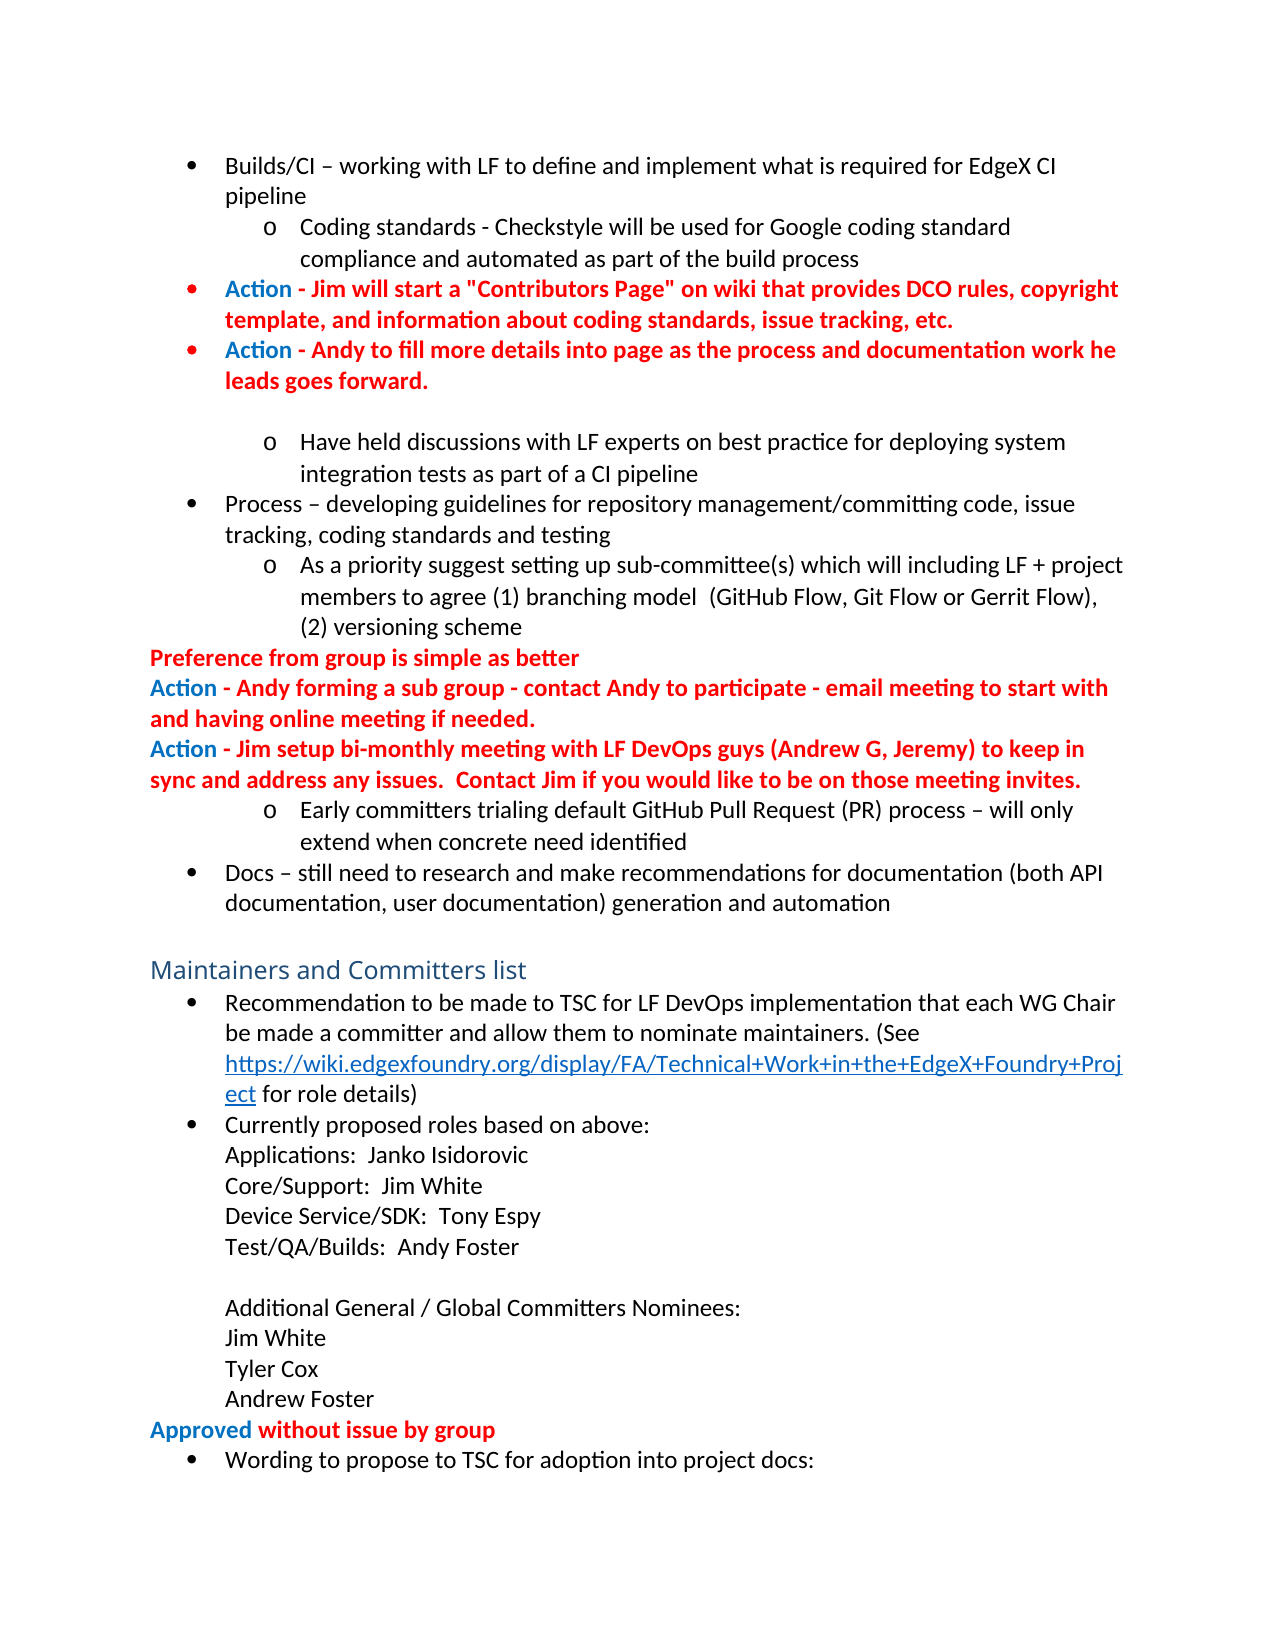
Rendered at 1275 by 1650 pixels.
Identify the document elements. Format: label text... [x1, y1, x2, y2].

list Docs – still need to research and make recommendations for documentation (both API documentation, user documentation) generation and automation [187, 857, 1125, 918]
list Coding standards - Checkstyle will be used for Google coding standard compliance and automated as part of the build process [262, 211, 1125, 273]
list Early committers trialing default GitHub Pull Request (PR) process – will only extend when concrete need identified [262, 795, 1125, 857]
subtitle Maintainers and Committers list [150, 953, 1125, 987]
text Preference from group is simple as better [150, 642, 1125, 673]
text Andrew Foster [225, 1383, 1125, 1414]
list As a priority suggest setting up sub-committee(s) which will including LF + project members to agree (1) branching model (GitHub Flow, Git Flow or Gerrit Flow), (2) versioning scheme [262, 549, 1125, 642]
text Device Service/SDK: Tony Espy [225, 1200, 1125, 1231]
list Process – developing guidelines for repository management/committing code, issue tracking, coding standards and testing [187, 488, 1125, 549]
list Wording to propose to TSC for adoption into project docs: [187, 1444, 1125, 1475]
list Builds/CI – working with LF to define and implement what is required for EdgeX CI pipeline [187, 150, 1125, 211]
text Approved without issue by group [150, 1414, 1125, 1444]
list Action - Jim will start a "Contributors Page" on wiki that provides DCO rules, copyright template, and information about coding standards, issue tracking, etc. [187, 273, 1125, 334]
list Action - Andy to fill more details into page as the process and documentation work he leads goes forward. [187, 334, 1125, 395]
text Test/QA/Builds: Andy Foster [225, 1231, 1125, 1261]
text Jim White [225, 1322, 1125, 1353]
text Tyler Cox [225, 1353, 1125, 1383]
text Action - Andy forming a sub group - contact Andy to participate - email meeting to start with and having online meeting if needed. [150, 673, 1125, 734]
text Action - Jim setup bi-monthly meeting with LF DevOps guys (Andrew G, Jeremy) to keep in sync and address any issues. Contact Jim if you would like to be on those meeting invites. [150, 734, 1125, 795]
list Recommendation to be made to TSC for LF DevOps implementation that each WG Chair be made a committer and allow them to nominate maintainers. (See https://wiki.edgexfoundry.org/display/FA/Technical+Work+in+the+EdgeX+Foundry+Project for role details) [187, 987, 1125, 1109]
list Currently proposed roles based on above: [187, 1109, 1125, 1139]
text Additional General / Global Committers Nominees: [225, 1292, 1125, 1322]
text Core/Support: Jim White [225, 1170, 1125, 1200]
list Have held discussions with LF experts on best practice for deploying system integration tests as part of a CI pipeline [262, 426, 1125, 488]
text Applications: Janko Isidorovic [225, 1139, 1125, 1170]
